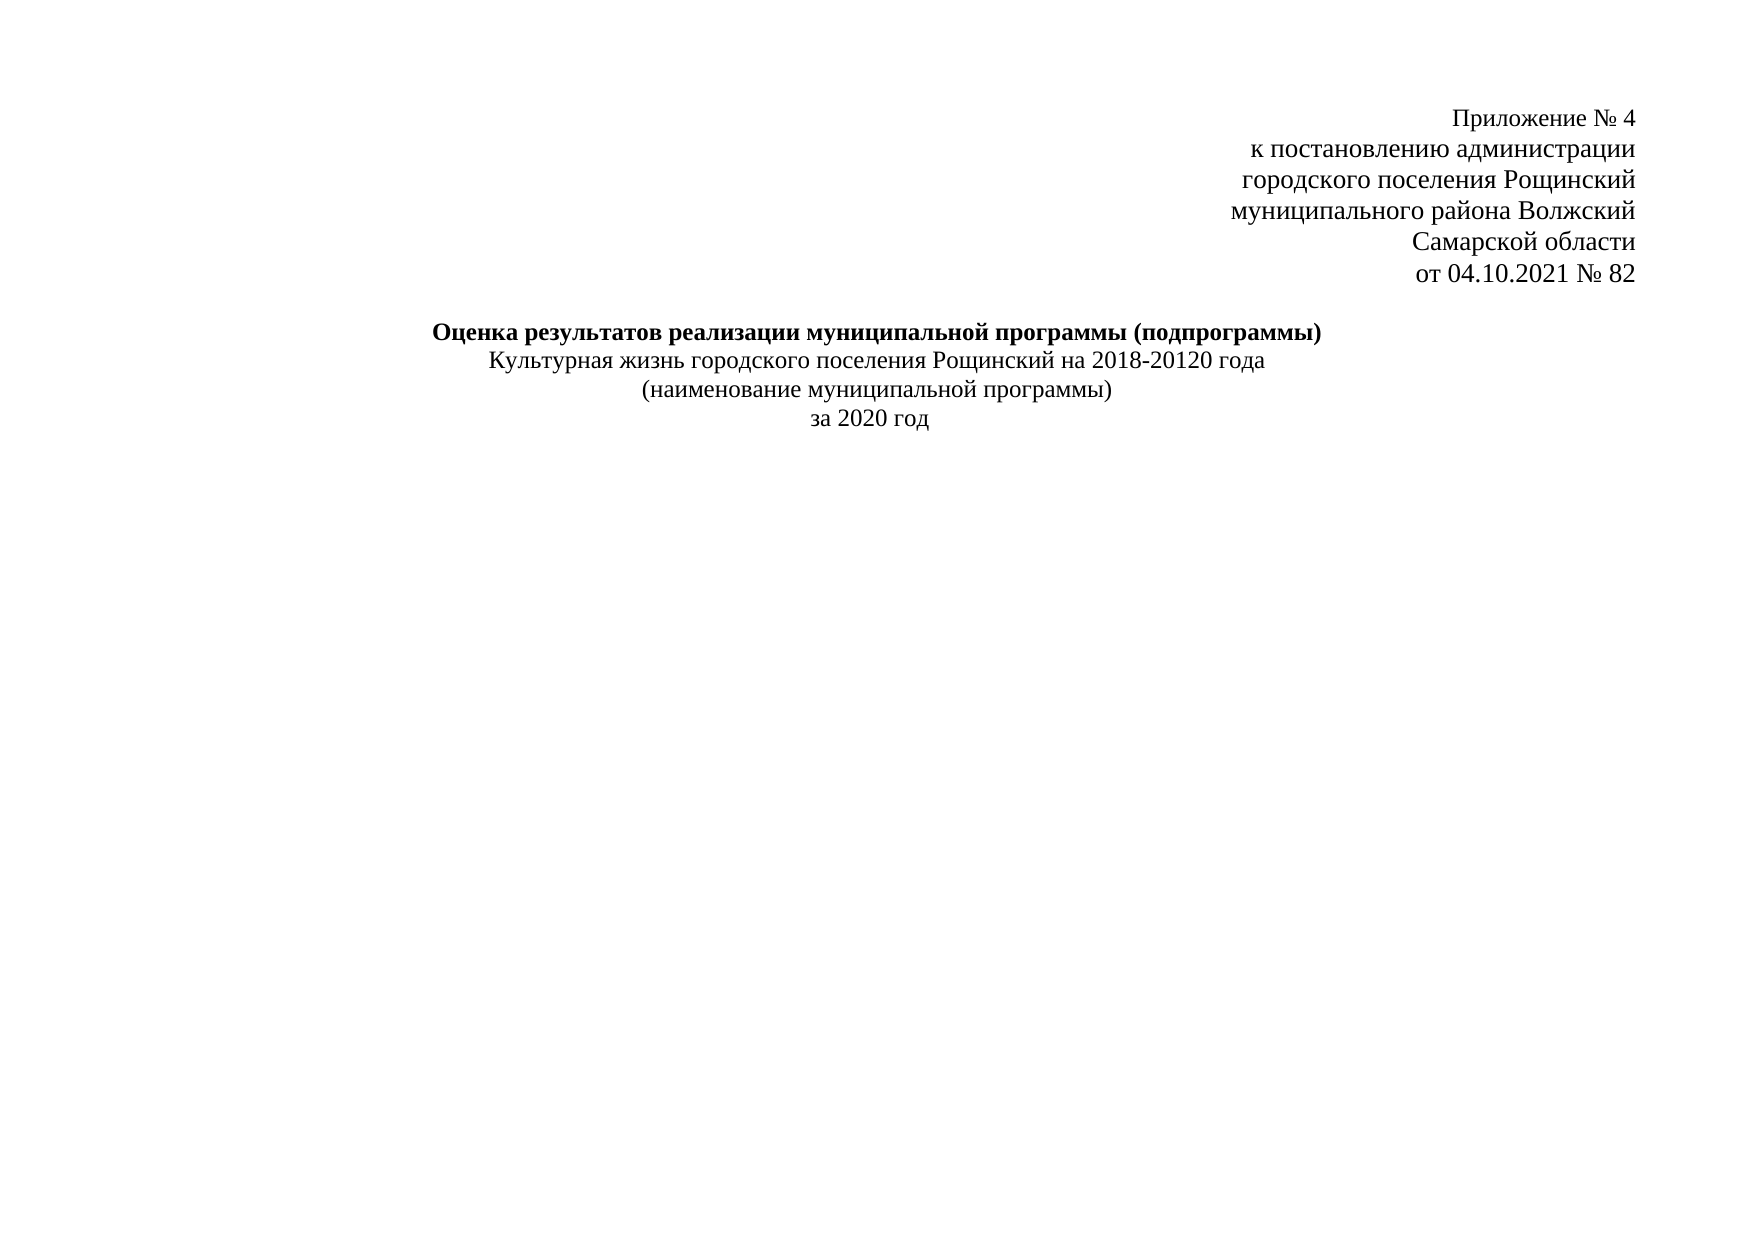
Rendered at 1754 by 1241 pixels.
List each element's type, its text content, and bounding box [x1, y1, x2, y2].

text муниципального района Волжский [118, 194, 1636, 226]
text Оценка результатов реализации муниципальной программы (подпрограммы) [118, 317, 1636, 345]
text Культурная жизнь городского поселения Рощинский на 2018-20120 года [118, 345, 1636, 374]
text (наименование муниципальной программы) [118, 374, 1636, 403]
text Самарской области [118, 226, 1636, 257]
text Приложение № 4 [118, 103, 1636, 132]
text за 2020 год [103, 403, 1636, 432]
text от 04.10.2021 № 82 [118, 257, 1636, 288]
text городского поселения Рощинский [118, 163, 1636, 194]
text к постановлению администрации [118, 132, 1636, 163]
